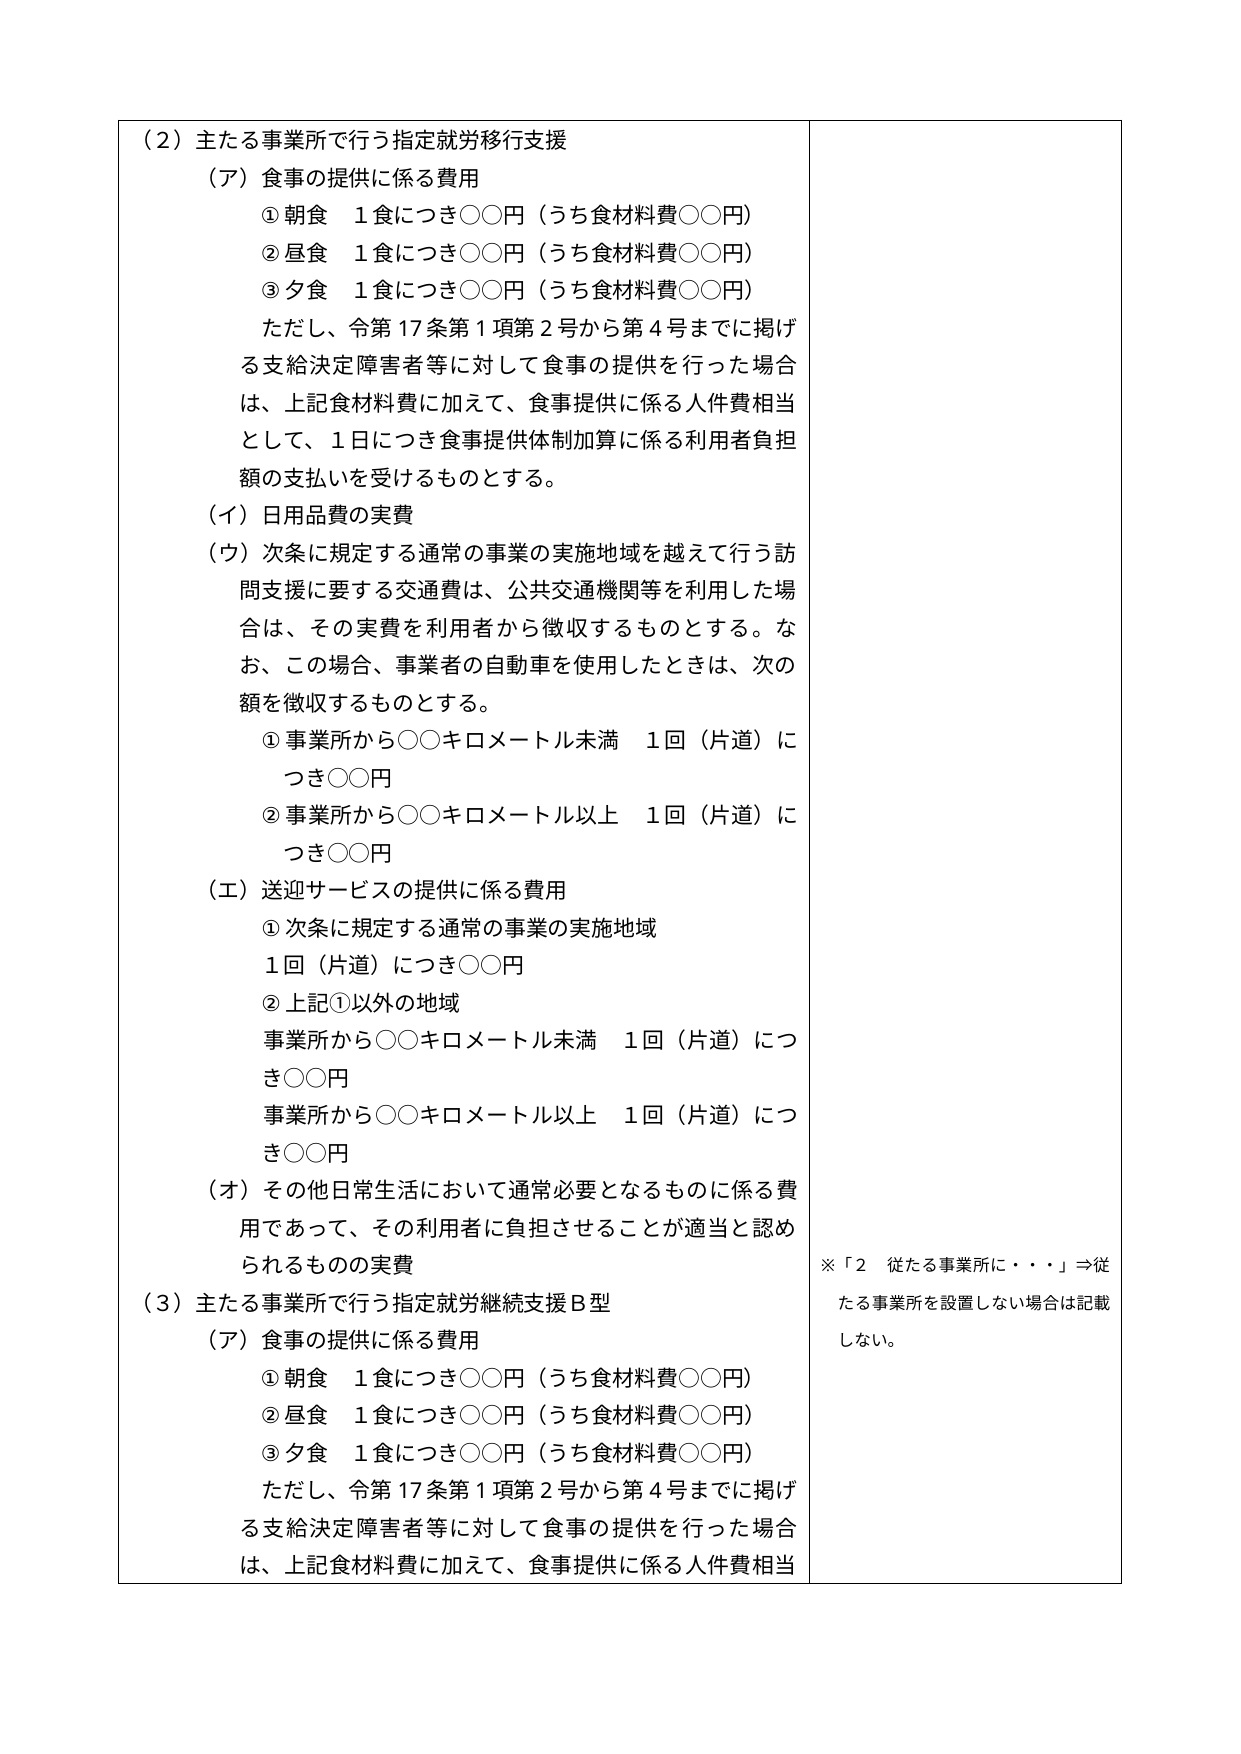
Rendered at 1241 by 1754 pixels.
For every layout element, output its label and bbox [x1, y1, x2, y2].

table_cell [119, 121, 809, 1583]
table_cell [810, 121, 1121, 1583]
